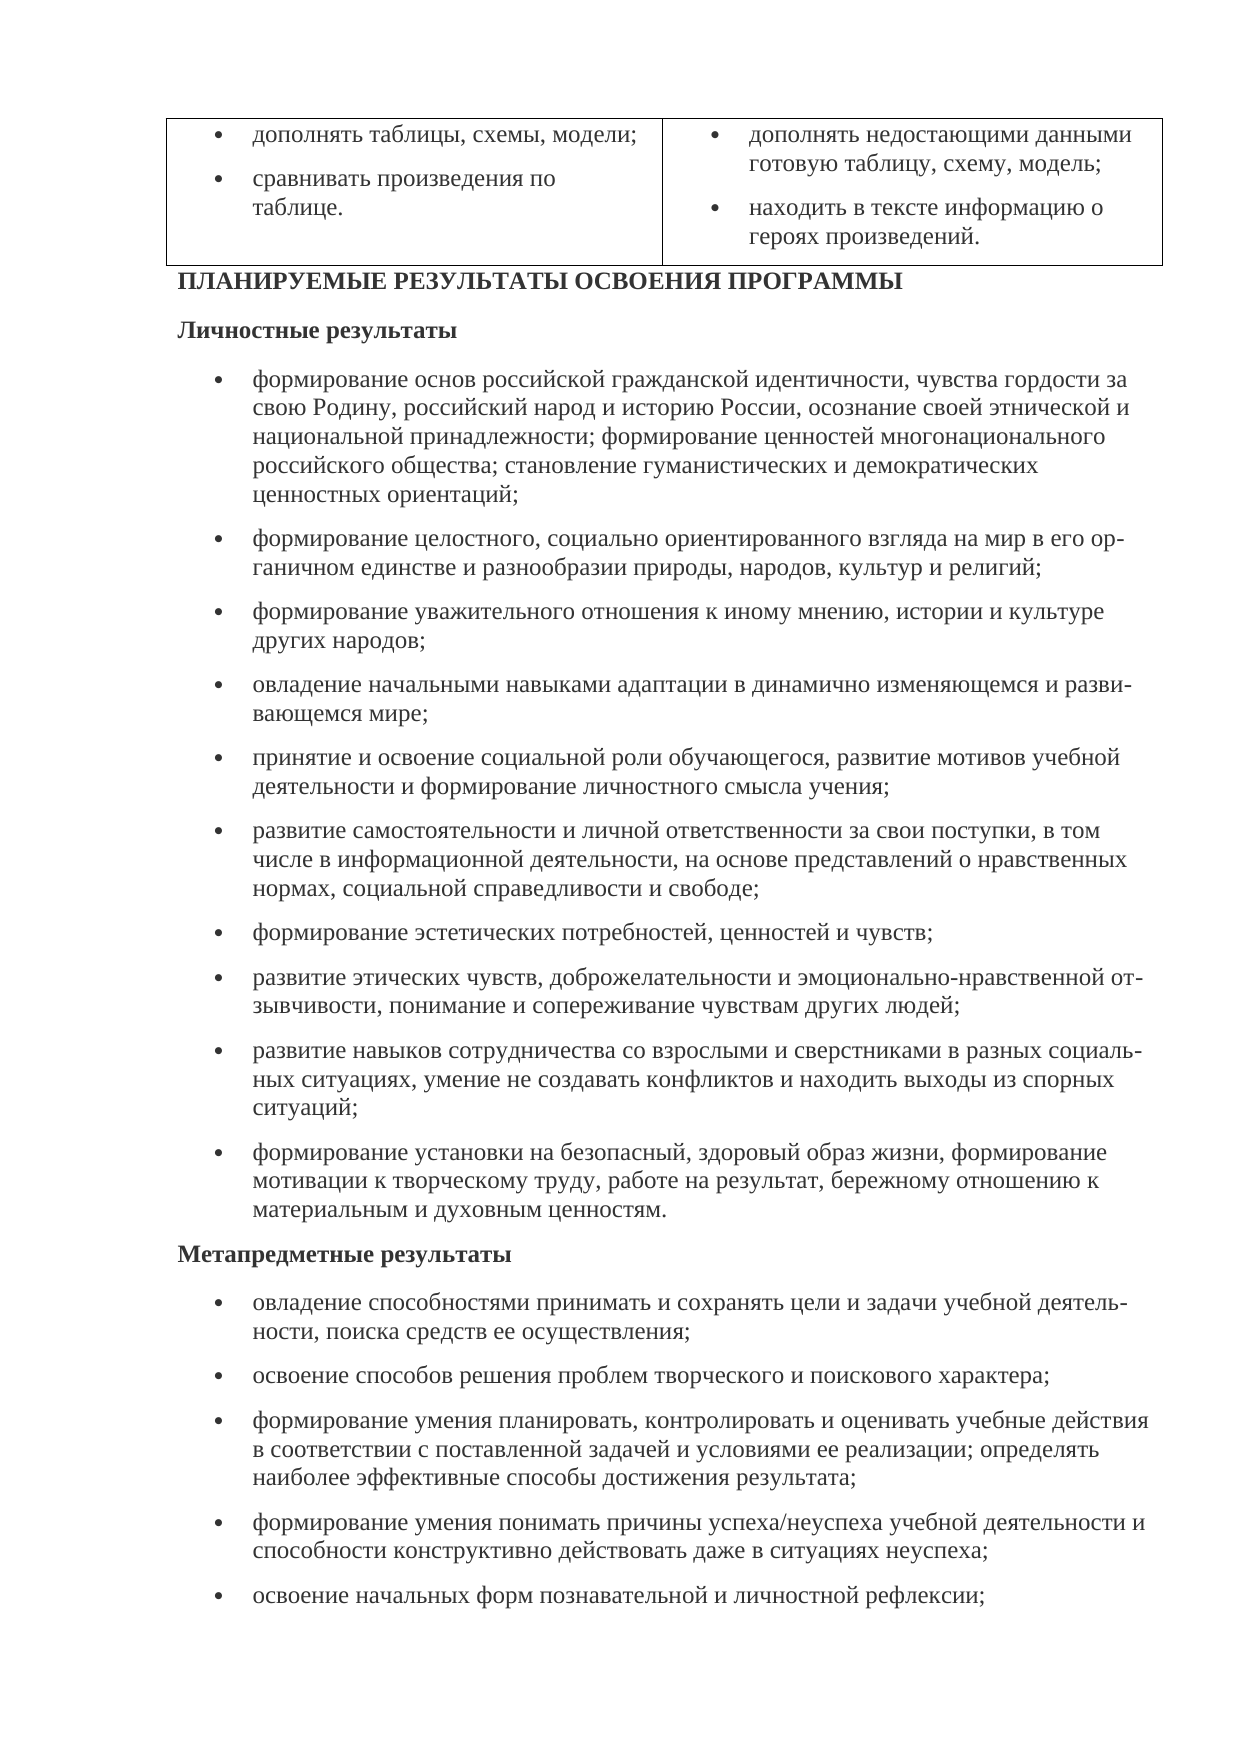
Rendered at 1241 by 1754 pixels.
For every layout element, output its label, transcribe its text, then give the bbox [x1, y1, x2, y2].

list формирование целостного, социально ориентированного взгляда на мир в его органичном единстве и разнообразии природы, народов, культур и религий; [215, 523, 1152, 581]
list овладение начальными навыками адаптации в динамично изменяющемся и развивающемся мире; [215, 669, 1152, 727]
text Метапредметные результаты [177, 1239, 1152, 1267]
text Личностные результаты [177, 315, 1152, 344]
list формирование умения планировать, контролировать и оценивать учебные действия в соответствии с поставленной задачей и условиями ее реализации; определять наиболее эффективные способы достижения результата; [215, 1405, 1152, 1491]
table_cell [663, 119, 1162, 265]
list развитие самостоятельности и личной ответственности за свои поступки, в том числе в информационной деятельности, на основе представлений о нравственных нормах, социальной справедливости и свободе; [215, 816, 1152, 902]
list развитие навыков сотрудничества со взрослыми и сверстниками в разных социальных ситуациях, умение не создавать конфликтов и находить выходы из спорных ситуаций; [215, 1035, 1152, 1121]
list формирование уважительного отношения к иному мнению, истории и культуре других народов; [215, 596, 1152, 654]
list овладение способностями принимать и сохранять цели и задачи учебной деятельности, поиска средств ее осуществления; [215, 1287, 1152, 1345]
list формирование эстетических потребностей, ценностей и чувств; [215, 917, 1152, 946]
list формирование умения понимать причины успеха/неуспеха учебной деятельности и способности конструктивно действовать даже в ситуациях неуспеха; [215, 1507, 1152, 1564]
list освоение способов решения проблем творческого и поискового характера; [215, 1361, 1152, 1389]
list развитие этических чувств, доброжелательности и эмоционально-нравственной отзывчивости, понимание и сопереживание чувствам других людей; [215, 962, 1152, 1019]
list принятие и освоение социальной роли обучающегося, развитие мотивов учебной деятельности и формирование личностного смысла учения; [215, 742, 1152, 800]
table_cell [167, 119, 662, 265]
list освоение начальных форм познавательной и личностной рефлексии; [215, 1580, 1152, 1609]
list формирование основ российской гражданской идентичности, чувства гордости за свою Родину, российский народ и историю России, осознание своей этнической и национальной принадлежности; формирование ценностей многонационального российского общества; становление гуманистических и демократических ценностных ориентаций; [215, 364, 1152, 507]
text ПЛАНИРУЕМЫЕ РЕЗУЛЬТАТЫ ОСВОЕНИЯ ПРОГРАММЫ [177, 266, 1152, 295]
list формирование установки на безопасный, здоровый образ жизни, формирование мотивации к творческому труду, работе на результат, бережному отношению к материальным и духовным ценностям. [215, 1137, 1152, 1223]
